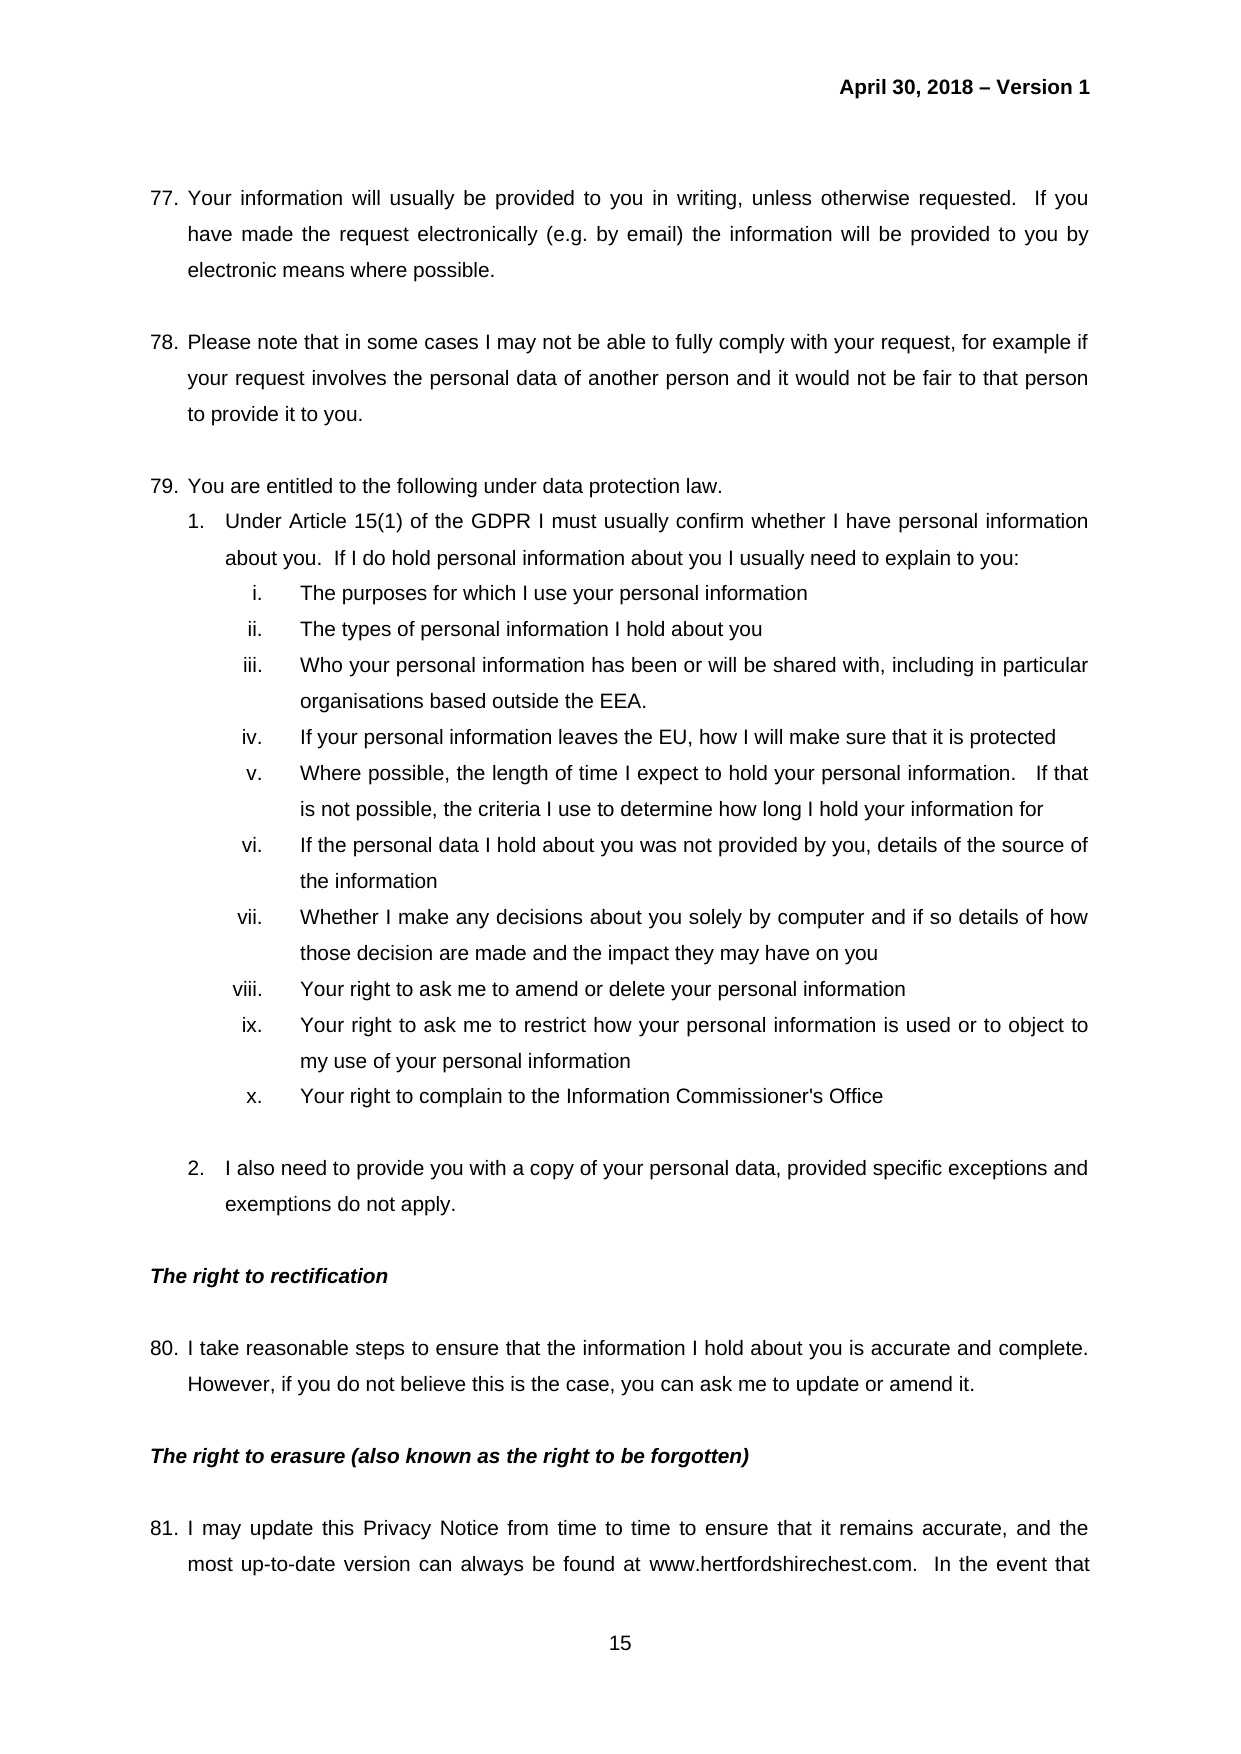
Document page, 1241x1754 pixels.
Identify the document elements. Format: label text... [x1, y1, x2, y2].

list I also need to provide you with a copy of your personal data, provided specific exceptions and exemptions do not apply. [187, 1156, 1090, 1216]
list You are entitled to the following under data protection law. [150, 473, 1090, 497]
list Please note that in some cases I may not be able to fully comply with your request, for example if your request involves the personal data of another person and it would not be fair to that person to provide it to you. [150, 330, 1090, 426]
list If your personal information leaves the EU, how I will make sure that it is protected [262, 725, 1090, 749]
list If the personal data I hold about you was not provided by you, details of the source of the information [262, 833, 1090, 893]
list Your right to ask me to restrict how your personal information is used or to object to my use of your personal information [262, 1012, 1090, 1072]
list Your information will usually be provided to you in writing, unless otherwise requested. If you have made the request electronically (e.g. by email) the information will be provided to you by electronic means where possible. [150, 186, 1090, 282]
list I take reasonable steps to ensure that the information I hold about you is accurate and complete. However, if you do not believe this is the case, you can ask me to update or amend it. [150, 1336, 1090, 1396]
list Whether I make any decisions about you solely by computer and if so details of how those decision are made and the impact they may have on you [262, 905, 1090, 964]
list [150, 1516, 1090, 1576]
text The right to erasure (also known as the right to be forgotten) [150, 1444, 1090, 1468]
list The types of personal information I hold about you [262, 617, 1090, 641]
text The right to rectification [150, 1264, 1090, 1288]
list Your right to ask me to amend or delete your personal information [262, 977, 1090, 1001]
list Your right to complain to the Information Commissioner's Office [262, 1084, 1090, 1108]
list Where possible, the length of time I expect to hold your personal information. If that is not possible, the criteria I use to determine how long I hold your information for [262, 761, 1090, 821]
list The purposes for which I use your personal information [262, 581, 1090, 605]
list Under Article 15(1) of the GDPR I must usually confirm whether I have personal information about you. If I do hold personal information about you I usually need to explain to you: [187, 509, 1090, 569]
list Who your personal information has been or will be shared with, including in particular organisations based outside the EEA. [262, 653, 1090, 713]
